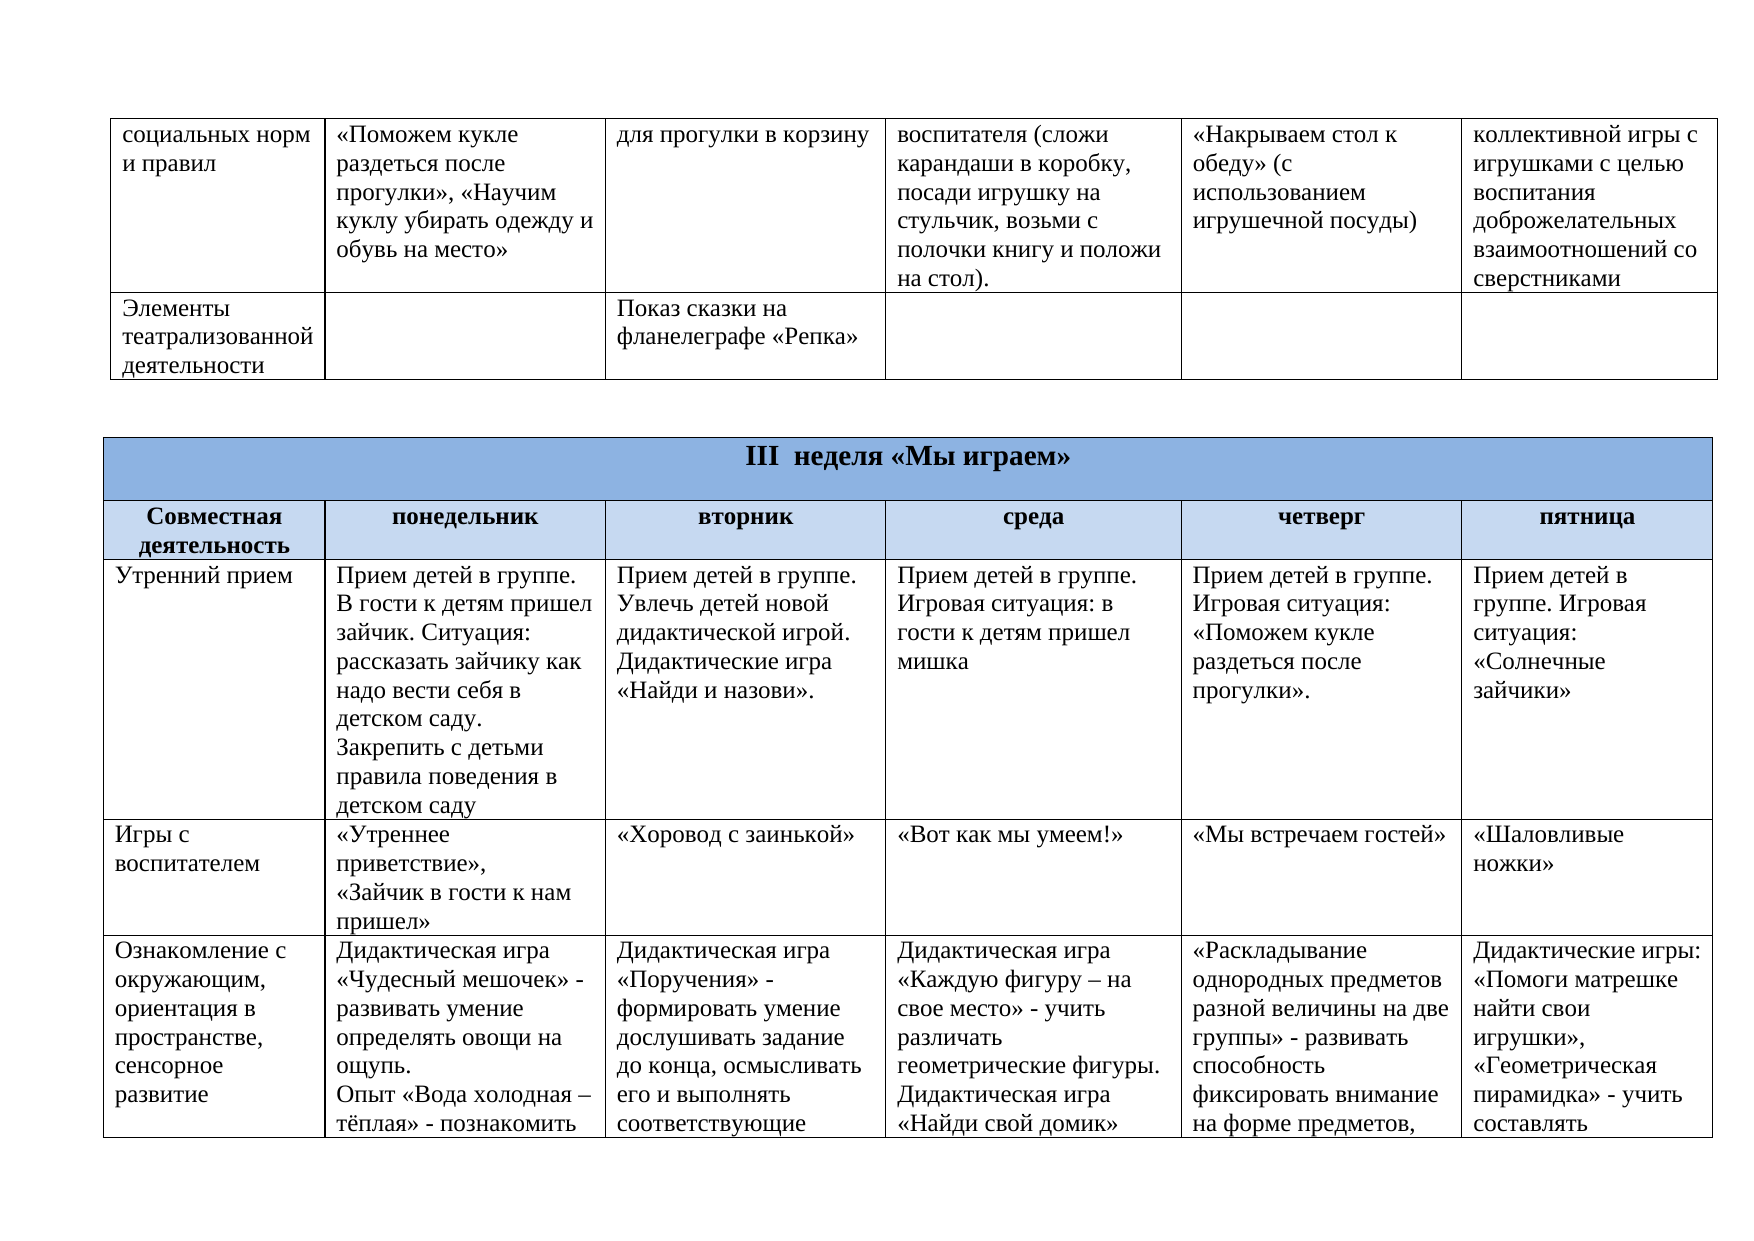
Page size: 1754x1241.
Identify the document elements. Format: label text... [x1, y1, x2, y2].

table_cell Совместная деятельность [104, 501, 324, 559]
table_cell Прием детей в группе. В гости к детям пришел зайчик. Ситуация: рассказать зайчику как надо вести себя в детском саду. Закрепить с детьми правила поведения в детском саду [326, 560, 605, 818]
table_cell «Хоровод с заинькой» [606, 820, 885, 934]
table_cell Прием детей в группе. Игровая ситуация: «Солнечные зайчики» [1462, 560, 1712, 818]
table_cell [1462, 293, 1717, 379]
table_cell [886, 119, 1181, 292]
table_cell понедельник [326, 501, 605, 559]
table_cell [1182, 293, 1461, 379]
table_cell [1182, 936, 1461, 1137]
table_header III неделя «Мы играем» [104, 438, 1712, 500]
table_cell Игры с воспитателем [104, 820, 324, 934]
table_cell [1462, 119, 1717, 292]
table_cell «Утреннее приветствие», «Зайчик в гости к нам пришел» [326, 820, 605, 934]
table_cell «Мы встречаем гостей» [1182, 820, 1461, 934]
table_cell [606, 119, 885, 292]
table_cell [104, 936, 324, 1137]
table_cell Показ сказки на фланелеграфе «Репка» [606, 293, 885, 379]
table_cell [886, 293, 1181, 379]
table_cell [1182, 119, 1461, 292]
table_cell пятница [1462, 501, 1712, 559]
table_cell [1462, 936, 1712, 1137]
table_cell Прием детей в группе. Игровая ситуация: в гости к детям пришел мишка [886, 560, 1181, 818]
table_cell «Вот как мы умеем!» [886, 820, 1181, 934]
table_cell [326, 119, 605, 292]
table_cell «Шаловливые ножки» [1462, 820, 1712, 934]
table_cell Прием детей в группе. Увлечь детей новой дидактической игрой. Дидактические игра «Найди и назови». [606, 560, 885, 818]
table_cell четверг [1182, 501, 1461, 559]
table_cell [886, 936, 1181, 1137]
table_cell [326, 293, 605, 379]
table_cell Утренний прием [104, 560, 324, 818]
table_cell Элементы театрализованной деятельности [111, 293, 324, 379]
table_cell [111, 119, 324, 292]
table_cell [606, 936, 885, 1137]
table_cell среда [886, 501, 1181, 559]
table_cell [326, 936, 605, 1137]
table_cell вторник [606, 501, 885, 559]
table_cell Прием детей в группе. Игровая ситуация: «Поможем кукле раздеться после прогулки». [1182, 560, 1461, 818]
